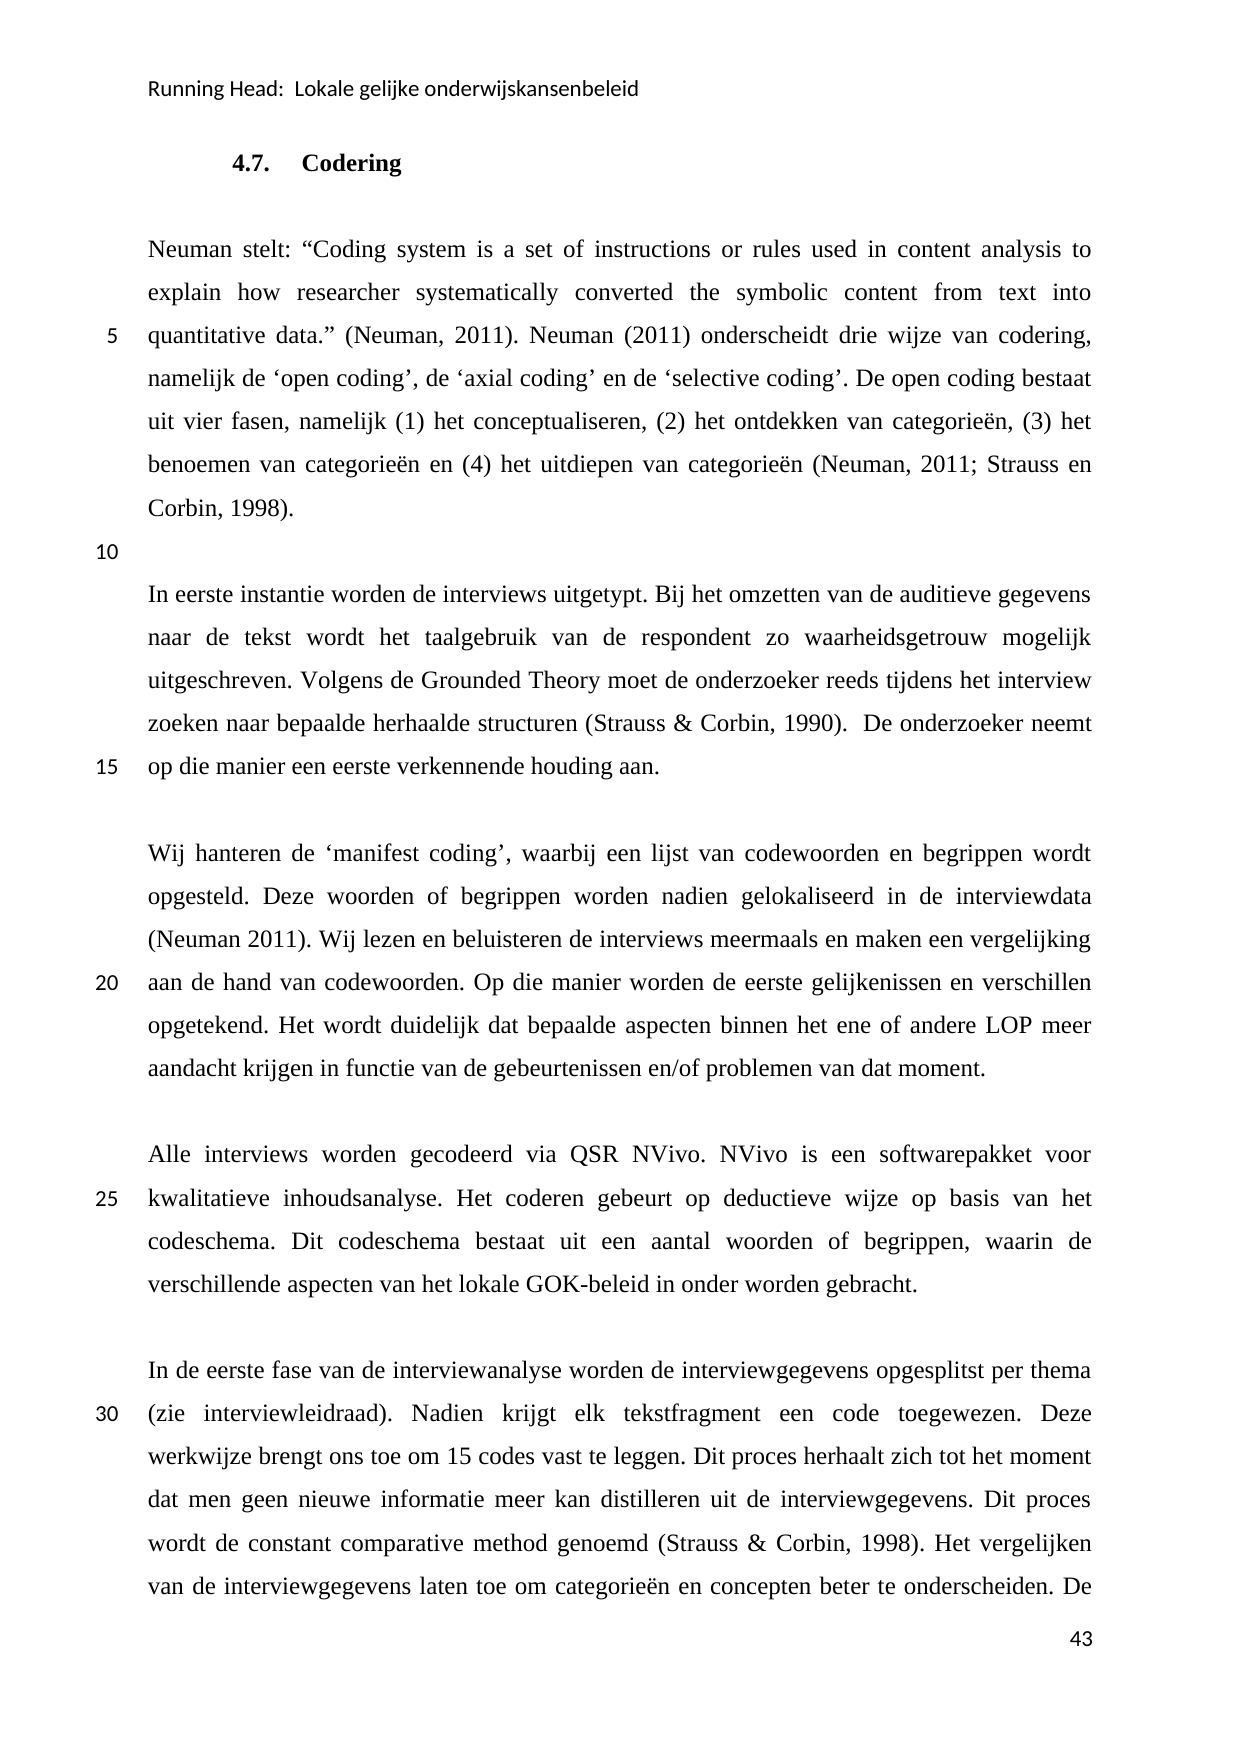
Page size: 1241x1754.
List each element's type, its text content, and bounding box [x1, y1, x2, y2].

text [148, 1355, 1093, 1599]
text In eerste instantie worden de interviews uitgetypt. Bij het omzetten van de auditieve gegevens naar de tekst wordt het taalgebruik van de respondent zo waarheidsgetrouw mogelijk uitgeschreven. Volgens de Grounded Theory moet de onderzoeker reeds tijdens het interview zoeken naar bepaalde herhaalde structuren (Strauss & Corbin, 1990). De onderzoeker neemt op die manier een eerste verkennende houding aan. [148, 579, 1093, 780]
list Codering [232, 148, 1093, 176]
text Wij hanteren de ‘manifest coding’, waarbij een lijst van codewoorden en begrippen wordt opgesteld. Deze woorden of begrippen worden nadien gelokaliseerd in de interviewdata (Neuman 2011). Wij lezen en beluisteren de interviews meermaals en maken een vergelijking aan de hand van codewoorden. Op die manier worden de eerste gelijkenissen en verschillen opgetekend. Het wordt duidelijk dat bepaalde aspecten binnen het ene of andere LOP meer aandacht krijgen in functie van de gebeurtenissen en/of problemen van dat moment. [148, 838, 1093, 1082]
text Alle interviews worden gecodeerd via QSR NVivo. NVivo is een softwarepakket voor kwalitatieve inhoudsanalyse. Het coderen gebeurt op deductieve wijze op basis van het codeschema. Dit codeschema bestaat uit een aantal woorden of begrippen, waarin de verschillende aspecten van het lokale GOK-beleid in onder worden gebracht. [148, 1139, 1093, 1298]
text Neuman stelt: “Coding system is a set of instructions or rules used in content analysis to explain how researcher systematically converted the symbolic content from text into quantitative data.” (Neuman, 2011). Neuman (2011) onderscheidt drie wijze van codering, namelijk de ‘open coding’, de ‘axial coding’ en de ‘selective coding’. De open coding bestaat uit vier fasen, namelijk (1) het conceptualiseren, (2) het ontdekken van categorieën, (3) het benoemen van categorieën en (4) het uitdiepen van categorieën (Neuman, 2011; Strauss en Corbin, 1998). [148, 234, 1093, 521]
